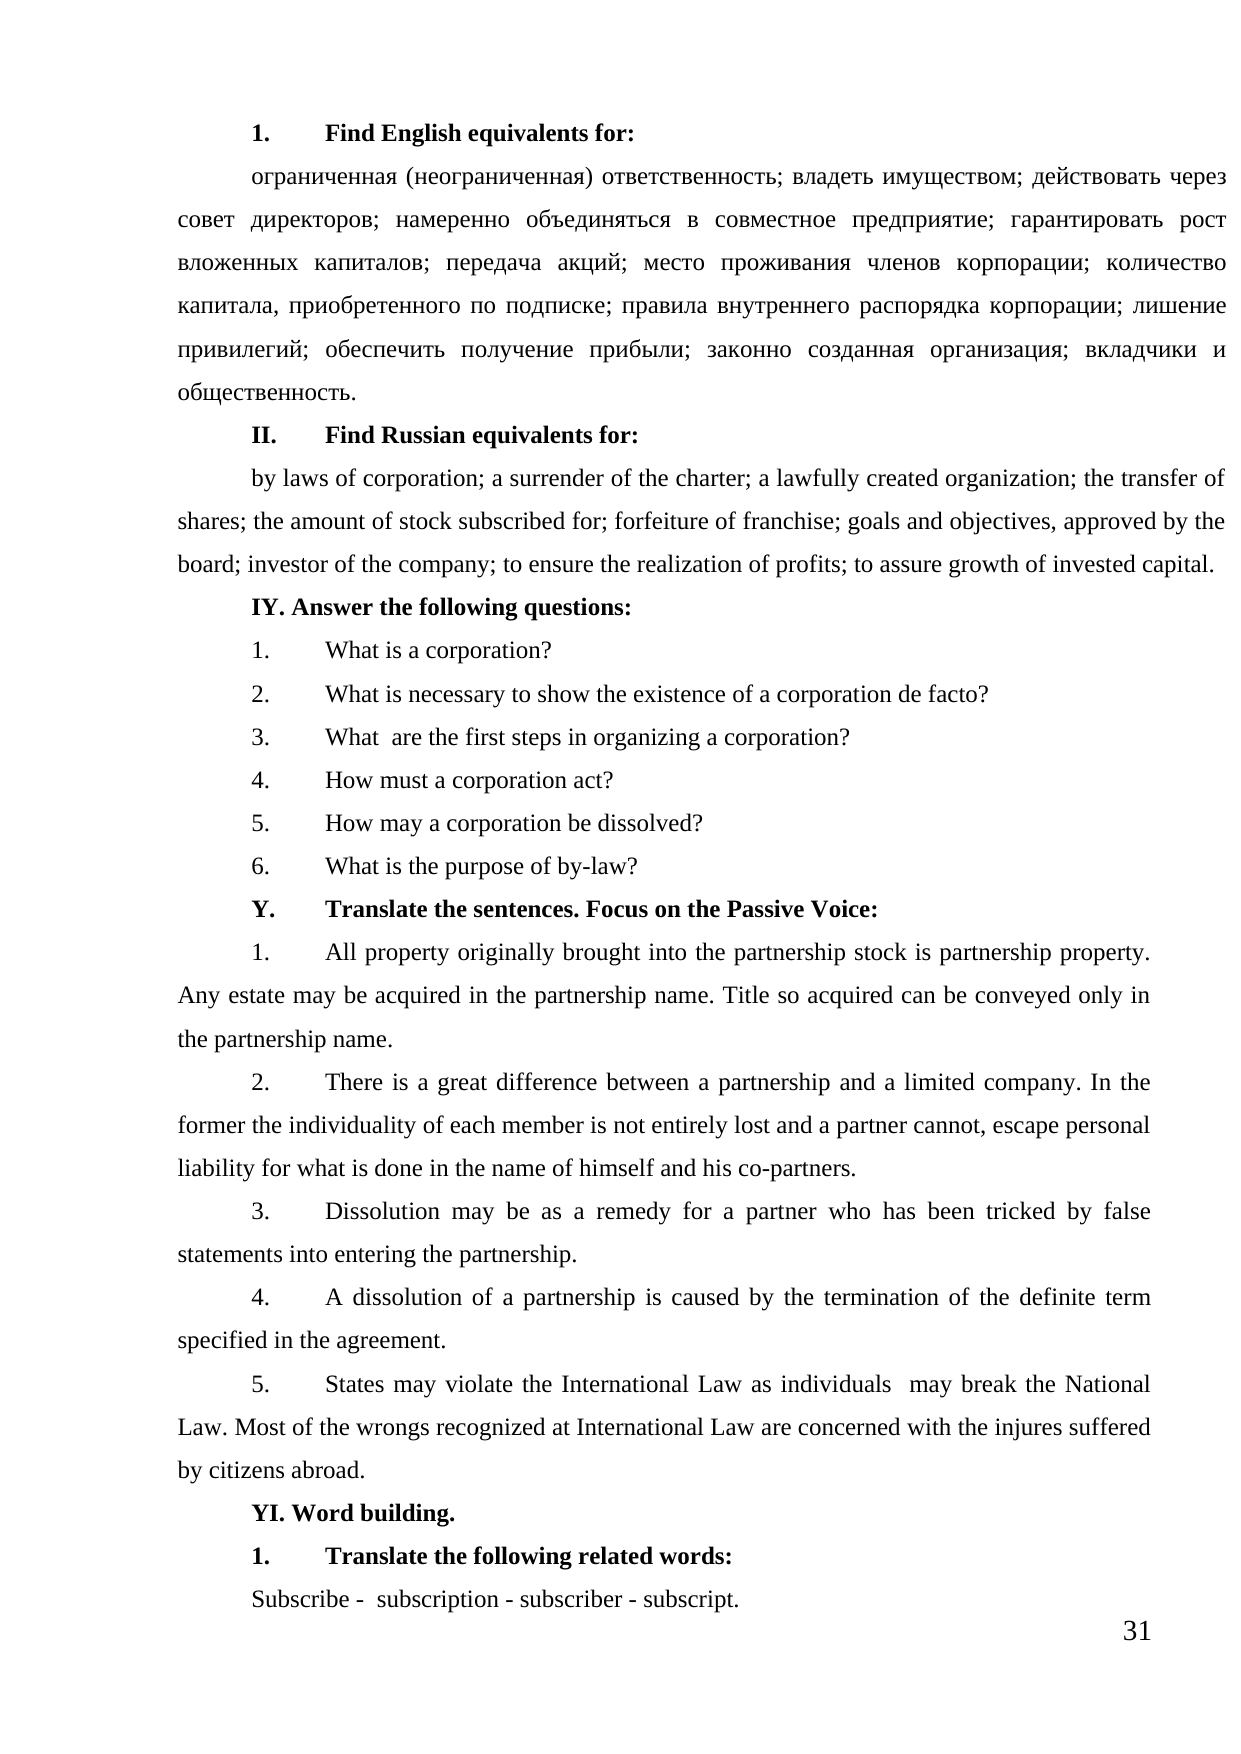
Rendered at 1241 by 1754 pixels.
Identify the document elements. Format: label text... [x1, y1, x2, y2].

list How may a corporation be dissolved? [88, 808, 1227, 837]
list What is necessary to show the existence of a corporation de facto? [88, 679, 1227, 707]
text Subscribe - subscription - subscriber - subscript. [88, 1584, 1227, 1613]
list There is a great difference between a partnership and a limited company. In the former the individuality of each member is not entirely lost and a partner cannot, escape personal liability for what is done in the name of himself and his co-partners. [177, 1067, 1152, 1182]
list Translate the sentences. Focus on the Passive Voice: [88, 894, 1227, 923]
list Dissolution may be as a remedy for a partner who has been tricked by false statements into entering the partnership. [177, 1196, 1152, 1268]
list Find English equivalents for: [88, 118, 1227, 147]
text by laws of corporation; a surrender of the charter; a lawfully created organization; the transfer of shares; the amount of stock subscribed for; forfeiture of franchise; goals and objectives, approved by the board; investor of the company; to ensure the realization of profits; to assure growth of invested capital. [177, 463, 1227, 578]
list Translate the following related words: [88, 1541, 1227, 1570]
list All property originally brought into the partnership stock is partnership property. Any estate may be acquired in the partnership name. Title so acquired can be conveyed only in the partnership name. [177, 937, 1152, 1052]
list States may violate the International Law as individuals may break the National Law. Most of the wrongs recognized at International Law are concerned with the injures suffered by citizens abroad. [177, 1369, 1152, 1484]
text YI. Word building. [88, 1498, 1227, 1527]
list Find Russian equivalents for: [88, 420, 1227, 449]
text ограниченная (неограниченная) ответственность; владеть имуществом; действовать через совет директоров; намеренно объединяться в совместное предприятие; гарантировать рост вложенных капиталов; передача акций; место проживания членов корпорации; количество капитала, приобретенного по подписке; правила внутреннего распорядка корпорации; лишение привилегий; обеспечить получение прибыли; законно созданная организация; вкладчики и общественность. [177, 161, 1227, 406]
list How must a corporation act? [88, 765, 1227, 794]
list What is a corporation? [88, 636, 1227, 664]
text IY. Answer the following questions: [88, 592, 1227, 621]
list What are the first steps in organizing a corporation? [88, 722, 1227, 751]
list What is the purpose of by-law? [88, 851, 1227, 880]
list A dissolution of a partnership is caused by the termination of the definite term specified in the agreement. [177, 1282, 1152, 1354]
